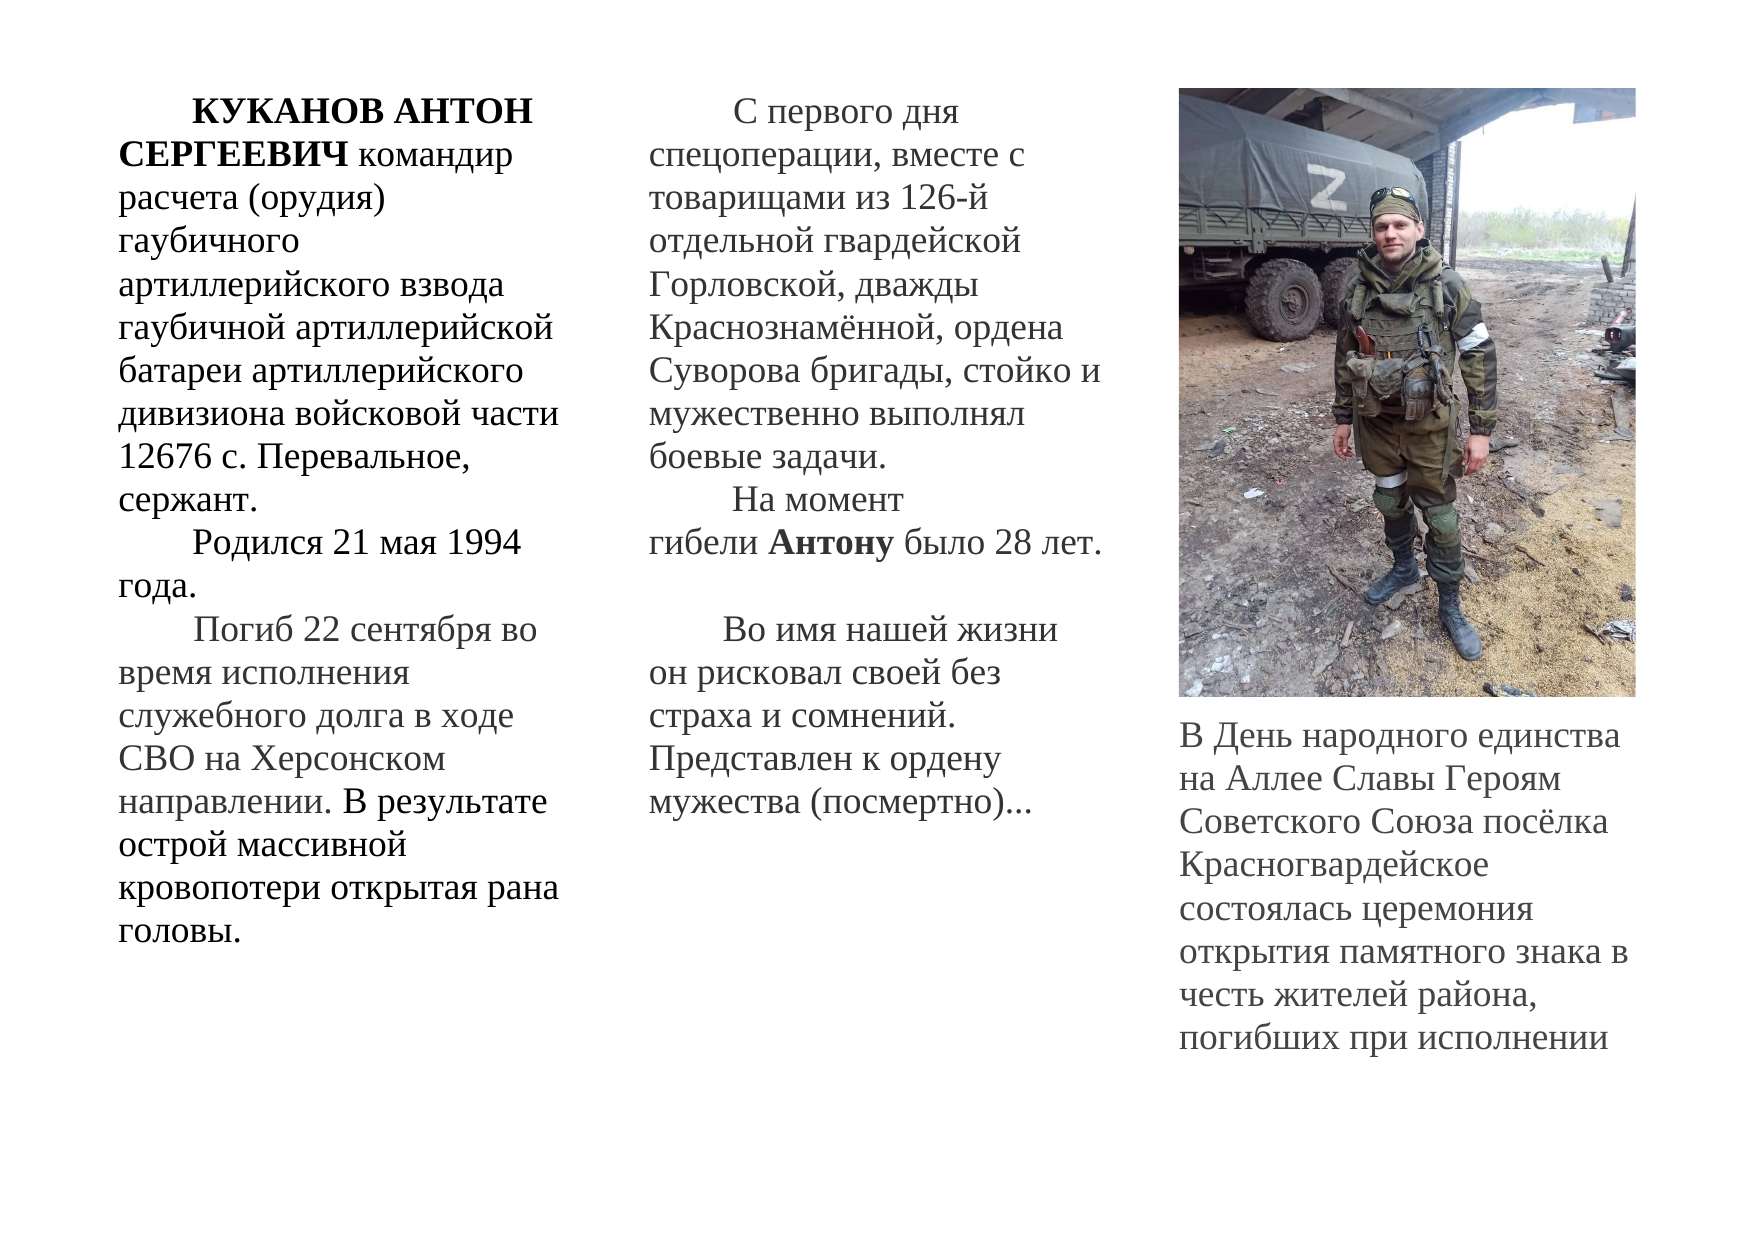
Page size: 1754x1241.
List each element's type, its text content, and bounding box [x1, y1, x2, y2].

text Родился 21 мая 1994 года. [118, 520, 575, 606]
text КУКАНОВ АНТОН СЕРГЕЕВИЧ командир расчета (орудия) гаубичного артиллерийского взвода гаубичной артиллерийской батареи артиллерийского дивизиона войсковой части 12676 с. Перевальное, сержант. [118, 88, 575, 520]
text На момент гибели Антону было 28 лет. [648, 477, 722, 563]
text Во имя нашей жизни он рисковал своей без страха и сомнений. Представлен к ордену мужества (посмертно)... [648, 606, 1105, 822]
text С первого дня спецоперации, вместе с товарищами из 126-й отдельной гвардейской Горловской, дважды Краснознамённой, ордена Суворова бригады, стойко и мужественно выполнял боевые задачи. [648, 88, 1105, 477]
picture [1178, 88, 1636, 697]
text На момент гибели Антону было 28 лет. [903, 477, 1105, 563]
text Погиб 22 сентября во время исполнения служебного долга в ходе СВО на Херсонском направлении. В результате острой массивной кровопотери открытая рана головы. [118, 606, 575, 951]
